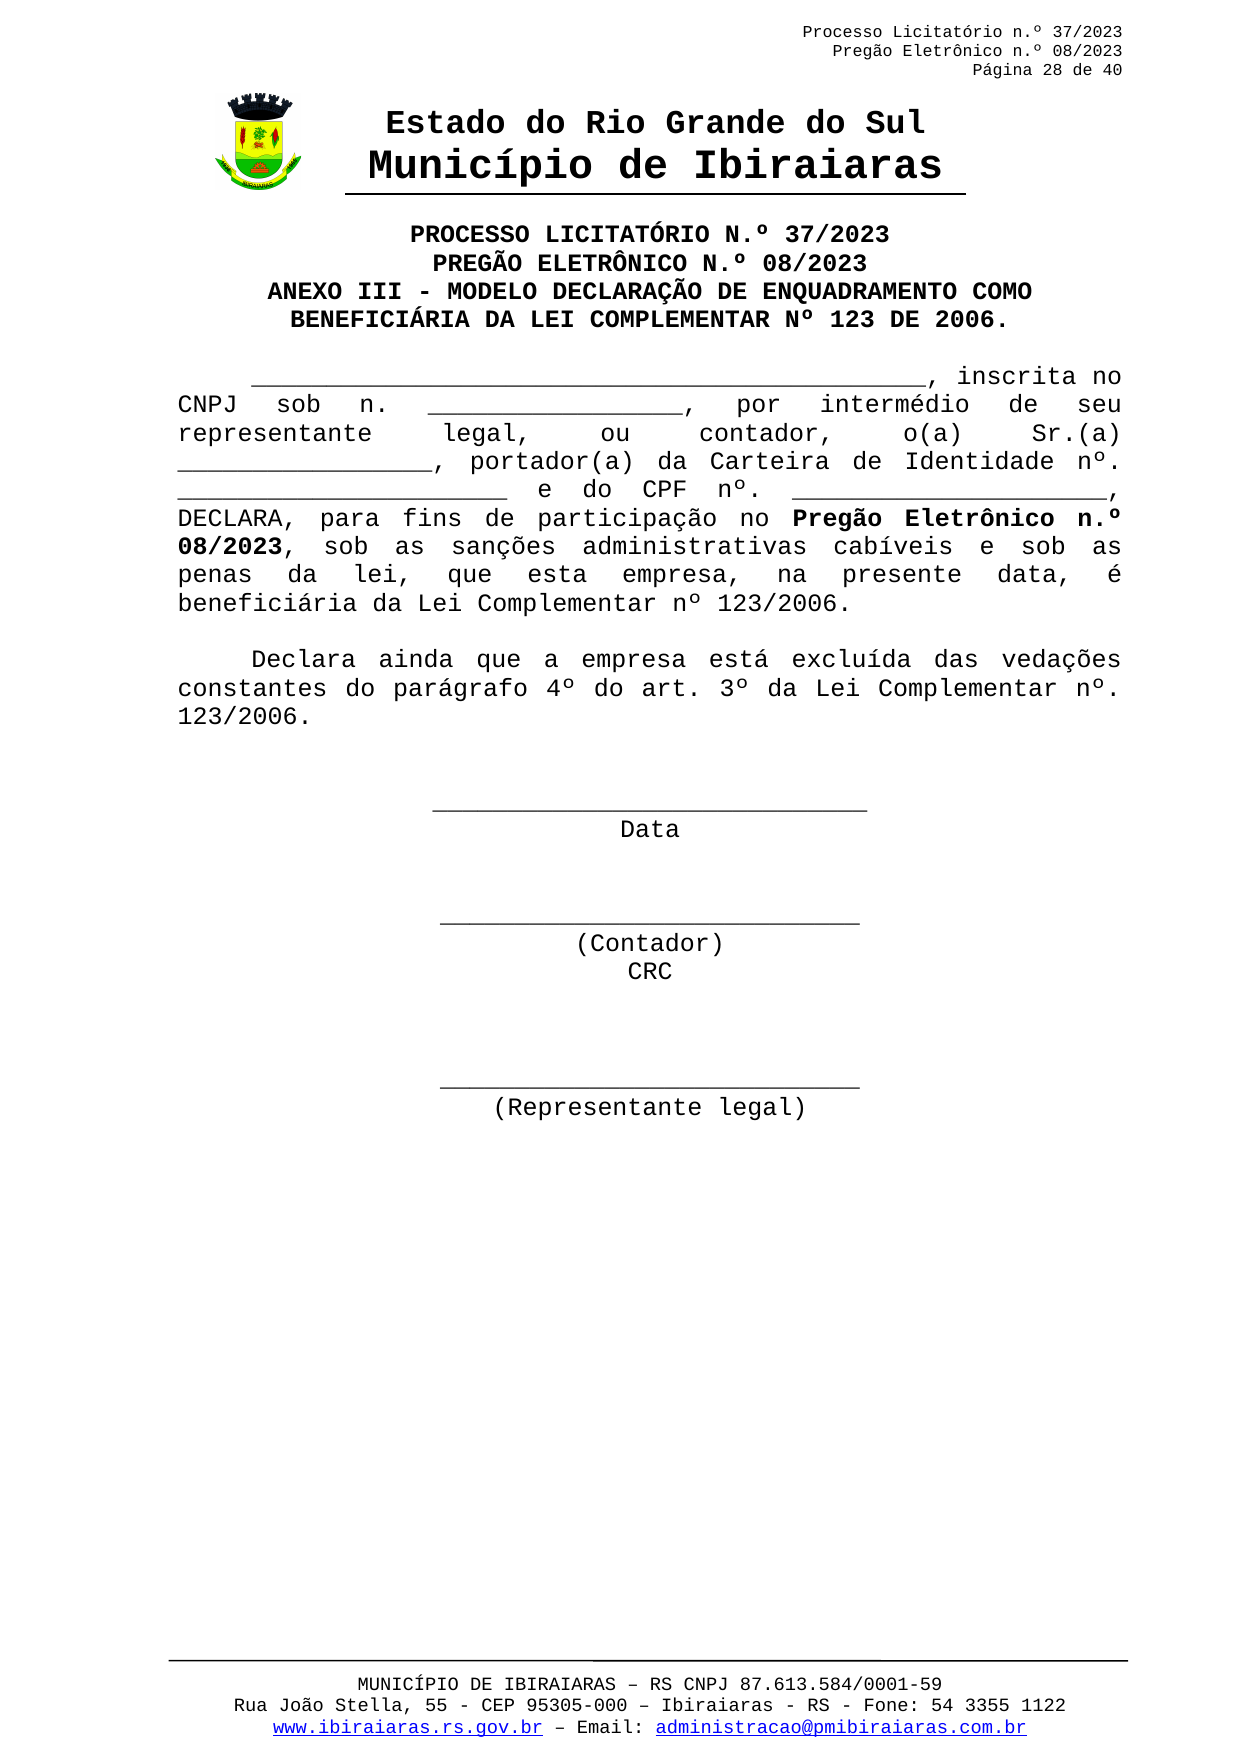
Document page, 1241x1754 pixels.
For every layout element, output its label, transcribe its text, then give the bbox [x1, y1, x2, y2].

text (Representante legal) [177, 1094, 1122, 1123]
text ____________________________ [177, 1066, 1122, 1094]
text PROCESSO LICITATÓRIO N.º 37/2023 [177, 222, 1122, 250]
text Data [177, 817, 1122, 845]
text _____________________________________________, inscrita no CNPJ sob n. _________________, por intermédio de seu representante legal, ou contador, o(a) Sr.(a) _________________, portador(a) da Carteira de Identidade nº. ______________________ e do CPF nº. _____________________, DECLARA, para fins de participação no Pregão Eletrônico n.º 08/2023, sob as sanções administrativas cabíveis e sob as penas da lei, que esta empresa, na presente data, é beneficiária da Lei Complementar nº 123/2006. [177, 364, 1122, 619]
subtitle ANEXO III - MODELO DECLARAÇÃO DE ENQUADRAMENTO COMO BENEFICIÁRIA DA LEI COMPLEMENTAR Nº 123 DE 2006. [177, 279, 1122, 335]
text CRC [177, 959, 1122, 987]
text Declara ainda que a empresa está excluída das vedações constantes do parágrafo 4º do art. 3º da Lei Complementar nº. 123/2006. [177, 647, 1122, 732]
text _____________________________ [177, 789, 1122, 817]
text PREGÃO ELETRÔNICO N.º 08/2023 [177, 250, 1122, 279]
text (Contador) [177, 930, 1122, 959]
text ____________________________ [177, 902, 1122, 930]
picture [215, 93, 302, 190]
